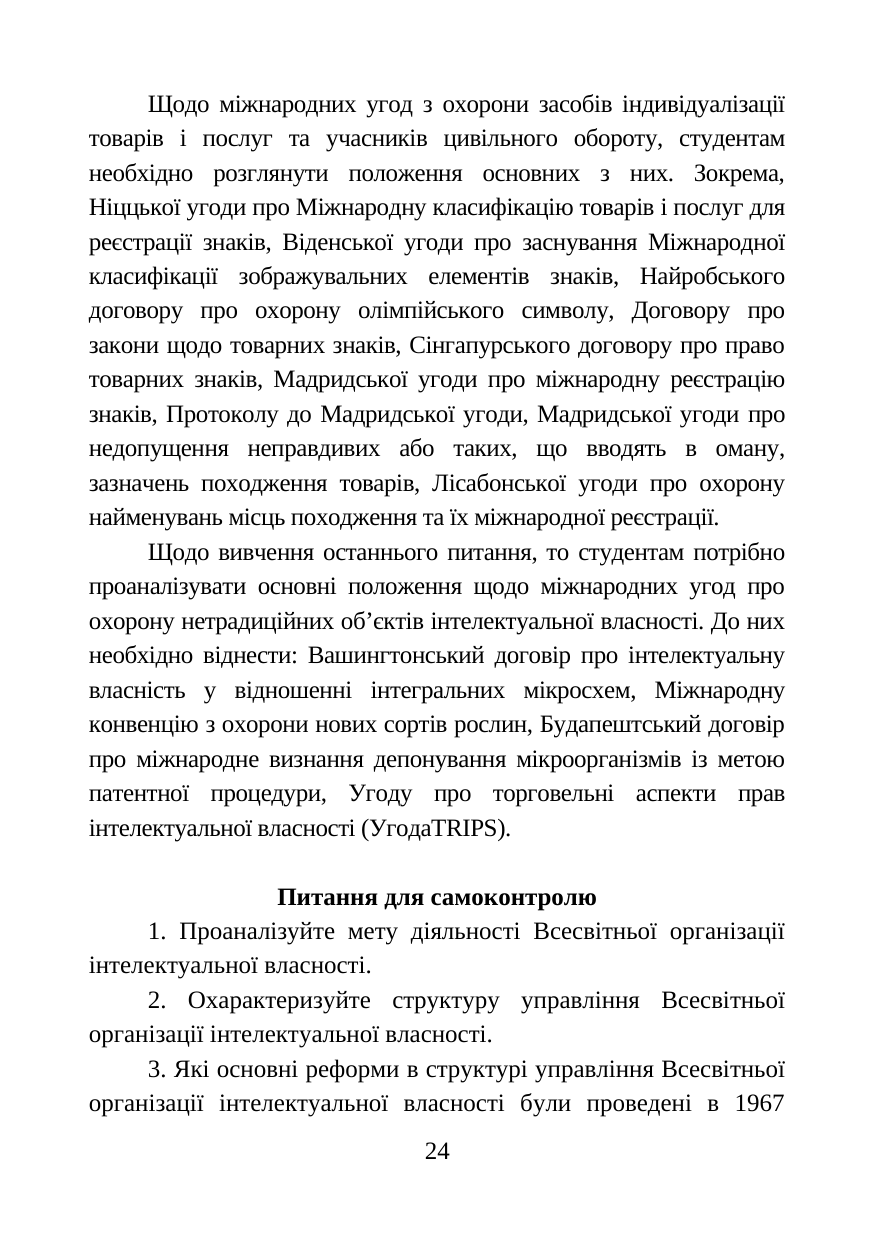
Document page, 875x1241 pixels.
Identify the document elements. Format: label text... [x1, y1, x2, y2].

list Щодо вивчення останнього питання, то студентам потрібно проаналізувати основні положення щодо міжнародних угод про охорону нетрадиційних об’єктів інтелектуальної власності. До них необхідно віднести: Вашингтонський договір про інтелектуальну власність у відношенні інтегральних мікросхем, Міжнародну конвенцію з охорони нових сортів рослин, Будапештський договір про міжнародне визнання депонування мікроорганізмів із метою патентної процедури, Угоду про торговельні аспекти прав інтелектуальної власності (УгодаTRIPS). [89, 537, 785, 841]
text 1. Проаналізуйте мету діяльності Всесвітньої організації інтелектуальної власності. [89, 916, 785, 979]
text 2. Охарактеризуйте структуру управління Всесвітньої організації інтелектуальної власності. [89, 985, 785, 1048]
text Питання для самоконтролю [89, 882, 785, 910]
list Щодо міжнародних угод з охорони засобів індивідуалізації товарів і послуг та учасників цивільного обороту, студентам необхідно розглянути положення основних з них. Зокрема, Ніццької угоди про Міжнародну класифікацію товарів і послуг для реєстрації знаків, Віденської угоди про заснування Міжнародної класифікації зображувальних елементів знаків, Найробського договору про охорону олімпійського символу, Договору про закони щодо товарних знаків, Сінгапурського договору про право товарних знаків, Мадридської угоди про міжнародну реєстрацію знаків, Протоколу до Мадридської угоди, Мадридської угоди про недопущення неправдивих або таких, що вводять в оману, зазначень походження товарів, Лісабонської угоди про охорону найменувань місць походження та їх міжнародної реєстрації. [89, 89, 785, 531]
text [89, 1054, 785, 1117]
